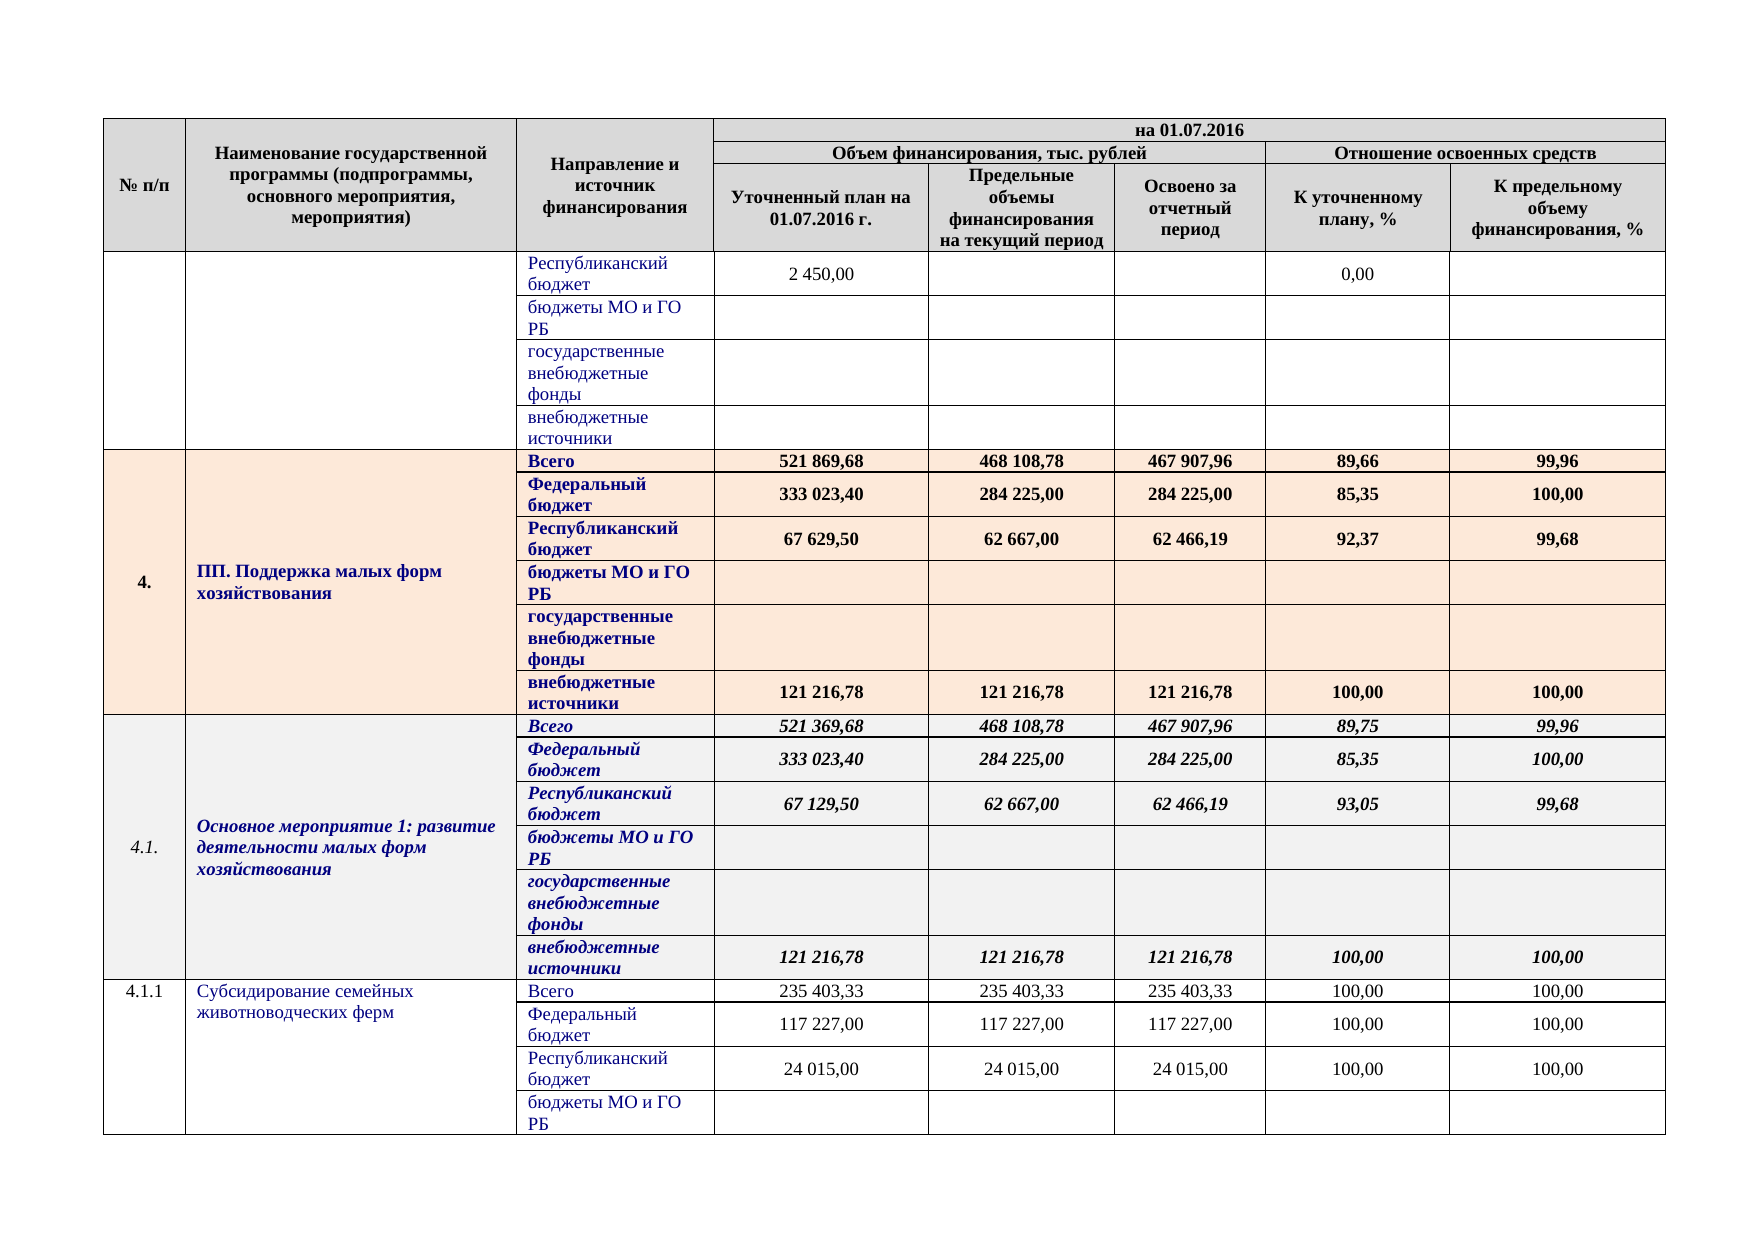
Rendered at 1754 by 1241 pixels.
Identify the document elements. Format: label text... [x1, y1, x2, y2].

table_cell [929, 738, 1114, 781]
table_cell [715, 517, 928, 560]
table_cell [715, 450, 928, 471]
table_header № п/п [104, 119, 185, 251]
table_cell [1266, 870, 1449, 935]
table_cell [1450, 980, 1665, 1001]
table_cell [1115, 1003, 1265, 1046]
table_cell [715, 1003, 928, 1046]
table_cell Объем финансирования, тыс. рублей [714, 142, 1265, 163]
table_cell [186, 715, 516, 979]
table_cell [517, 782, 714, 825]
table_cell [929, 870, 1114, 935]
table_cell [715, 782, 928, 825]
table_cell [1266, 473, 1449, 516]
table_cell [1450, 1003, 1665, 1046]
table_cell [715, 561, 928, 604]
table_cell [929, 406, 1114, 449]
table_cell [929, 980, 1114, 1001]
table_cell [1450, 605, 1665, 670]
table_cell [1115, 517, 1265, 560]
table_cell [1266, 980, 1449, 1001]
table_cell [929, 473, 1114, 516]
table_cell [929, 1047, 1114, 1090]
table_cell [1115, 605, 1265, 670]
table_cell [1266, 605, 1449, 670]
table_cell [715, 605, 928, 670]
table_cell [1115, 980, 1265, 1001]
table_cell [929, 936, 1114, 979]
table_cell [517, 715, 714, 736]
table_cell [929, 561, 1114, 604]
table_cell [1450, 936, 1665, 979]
table_header Направление и источник финансирования [517, 119, 713, 251]
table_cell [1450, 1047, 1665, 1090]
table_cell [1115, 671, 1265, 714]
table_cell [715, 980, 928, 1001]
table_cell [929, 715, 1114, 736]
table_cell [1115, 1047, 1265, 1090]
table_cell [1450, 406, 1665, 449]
table_cell К уточненному плану, % [1266, 164, 1450, 251]
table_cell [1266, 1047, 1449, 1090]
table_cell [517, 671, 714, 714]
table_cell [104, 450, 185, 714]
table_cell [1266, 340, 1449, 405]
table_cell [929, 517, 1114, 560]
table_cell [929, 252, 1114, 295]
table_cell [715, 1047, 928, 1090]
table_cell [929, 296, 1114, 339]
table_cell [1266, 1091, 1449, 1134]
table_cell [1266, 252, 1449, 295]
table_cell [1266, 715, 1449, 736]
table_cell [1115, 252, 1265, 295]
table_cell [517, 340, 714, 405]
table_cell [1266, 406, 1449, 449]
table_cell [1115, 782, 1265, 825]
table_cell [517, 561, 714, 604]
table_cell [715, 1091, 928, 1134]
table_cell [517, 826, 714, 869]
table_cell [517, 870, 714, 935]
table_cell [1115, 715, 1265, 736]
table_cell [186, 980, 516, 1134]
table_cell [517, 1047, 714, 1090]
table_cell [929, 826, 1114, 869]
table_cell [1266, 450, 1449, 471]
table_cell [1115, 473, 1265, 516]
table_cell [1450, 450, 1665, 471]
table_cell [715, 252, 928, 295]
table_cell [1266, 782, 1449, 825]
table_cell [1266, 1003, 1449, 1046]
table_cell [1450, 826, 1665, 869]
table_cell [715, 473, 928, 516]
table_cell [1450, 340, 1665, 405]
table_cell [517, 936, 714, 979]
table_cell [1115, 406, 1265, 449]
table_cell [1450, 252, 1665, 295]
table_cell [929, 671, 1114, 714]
table_header на 01.07.2016 [714, 119, 1665, 141]
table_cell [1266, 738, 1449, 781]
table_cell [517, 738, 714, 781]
table_cell Предельные объемы финансирования на текущий период [929, 164, 1114, 251]
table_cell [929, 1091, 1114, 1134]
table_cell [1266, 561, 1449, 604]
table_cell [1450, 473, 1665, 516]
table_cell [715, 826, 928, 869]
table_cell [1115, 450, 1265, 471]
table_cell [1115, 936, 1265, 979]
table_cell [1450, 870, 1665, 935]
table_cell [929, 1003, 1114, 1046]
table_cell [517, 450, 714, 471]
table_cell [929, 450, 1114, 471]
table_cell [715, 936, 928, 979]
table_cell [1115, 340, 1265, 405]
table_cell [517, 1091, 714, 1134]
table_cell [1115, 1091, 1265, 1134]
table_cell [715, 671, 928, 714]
table_header Наименование государственной программы (подпрограммы, основного мероприятия, мероприятия) [186, 119, 516, 251]
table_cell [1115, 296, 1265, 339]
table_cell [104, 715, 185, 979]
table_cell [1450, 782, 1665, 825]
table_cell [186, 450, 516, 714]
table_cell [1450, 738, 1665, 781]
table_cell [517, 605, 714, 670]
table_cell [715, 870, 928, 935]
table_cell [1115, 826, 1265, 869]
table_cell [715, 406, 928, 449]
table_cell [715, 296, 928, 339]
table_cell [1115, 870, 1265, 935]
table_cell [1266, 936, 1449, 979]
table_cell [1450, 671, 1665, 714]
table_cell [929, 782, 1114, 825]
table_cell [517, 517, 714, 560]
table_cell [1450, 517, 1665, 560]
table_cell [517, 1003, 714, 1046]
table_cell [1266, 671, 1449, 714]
table_cell К предельному объему финансирования, % [1451, 164, 1665, 251]
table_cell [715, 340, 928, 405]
table_cell Отношение освоенных средств [1266, 142, 1665, 163]
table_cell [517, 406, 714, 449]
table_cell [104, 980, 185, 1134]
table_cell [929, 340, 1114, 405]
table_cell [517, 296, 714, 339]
table_cell Уточненный план на 01.07.2016 г. [714, 164, 928, 251]
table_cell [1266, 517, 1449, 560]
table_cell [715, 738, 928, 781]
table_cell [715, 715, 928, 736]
table_cell Освоено за отчетный период [1115, 164, 1265, 251]
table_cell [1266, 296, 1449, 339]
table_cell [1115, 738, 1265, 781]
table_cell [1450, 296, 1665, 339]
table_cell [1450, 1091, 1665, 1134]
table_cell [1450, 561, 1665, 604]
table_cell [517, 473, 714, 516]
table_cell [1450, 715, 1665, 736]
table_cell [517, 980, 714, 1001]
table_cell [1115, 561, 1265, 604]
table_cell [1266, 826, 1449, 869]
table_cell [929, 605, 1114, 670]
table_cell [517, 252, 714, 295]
